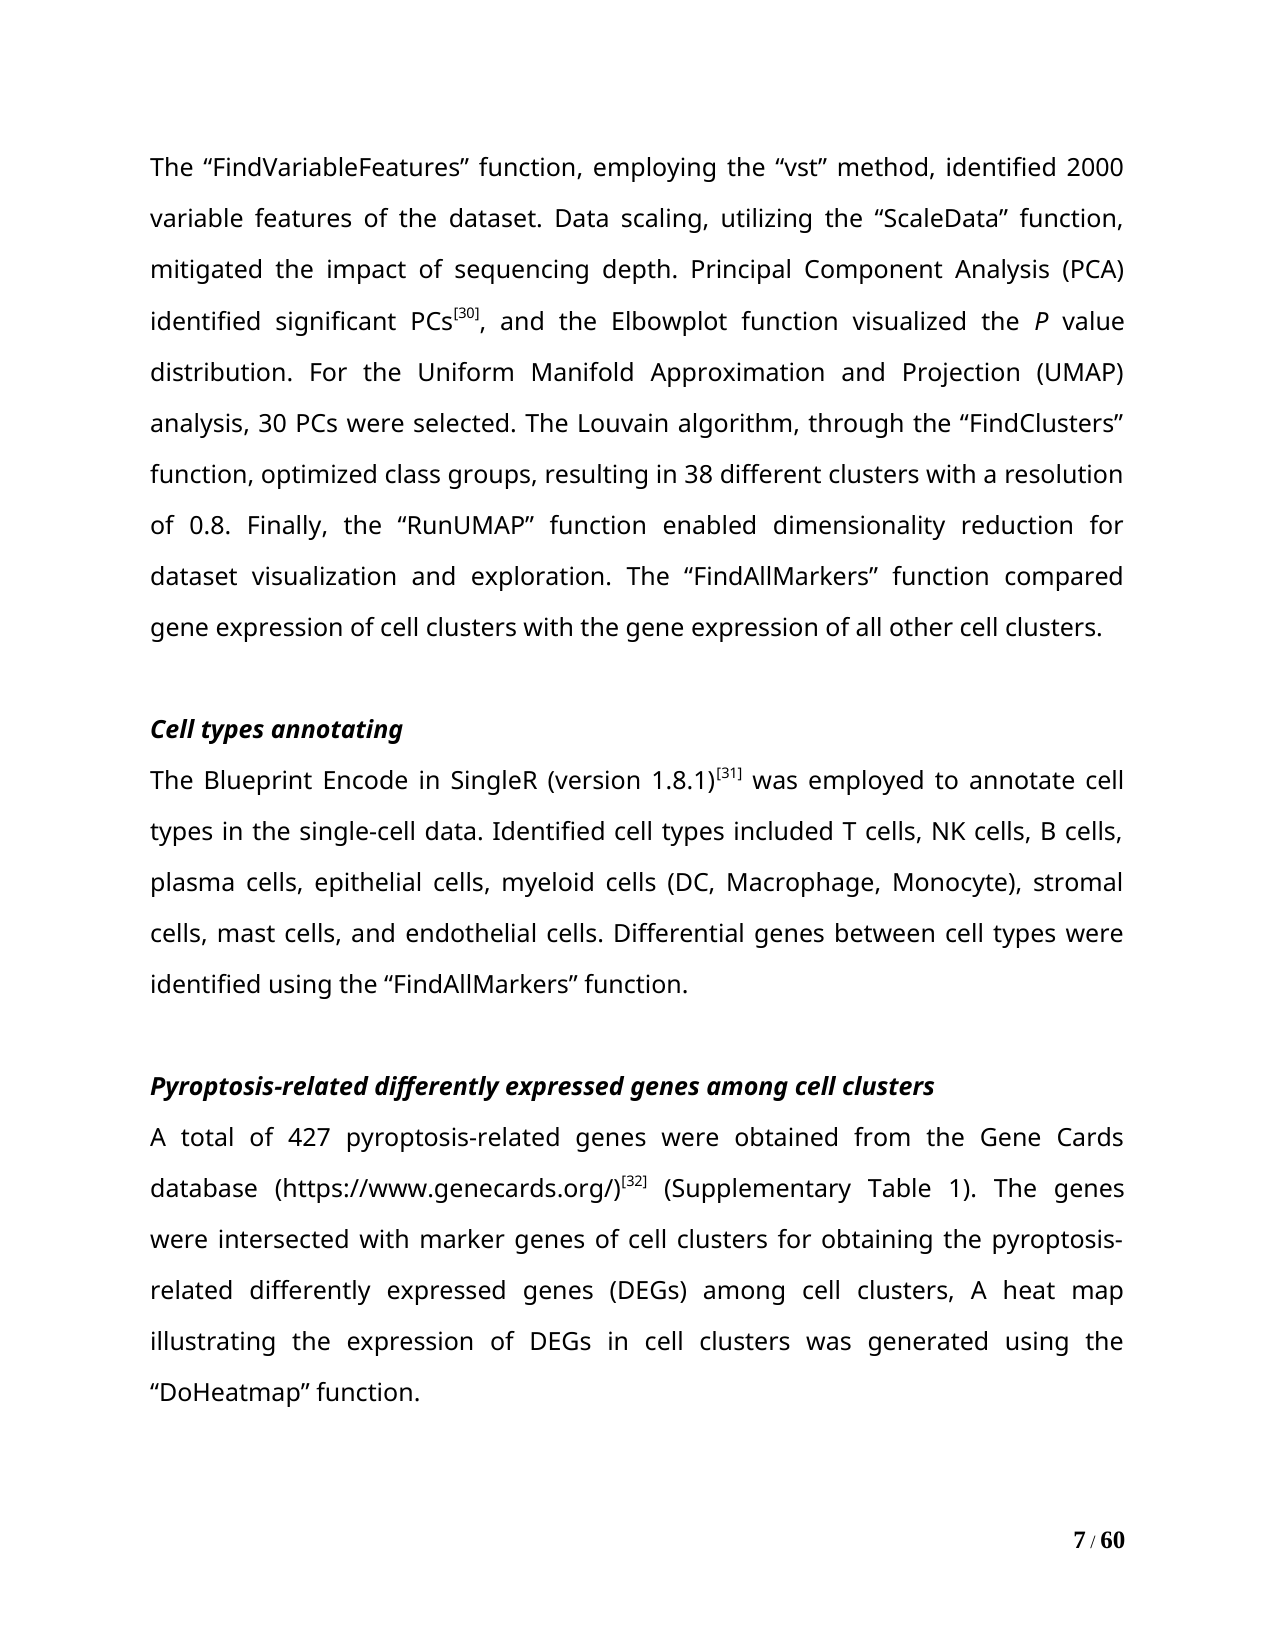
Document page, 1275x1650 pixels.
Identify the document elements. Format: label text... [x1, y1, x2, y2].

text The Blueprint Encode in SingleR (version 1.8.1)[31] was employed to annotate cell types in the single-cell data. Identified cell types included T cells, NK cells, B cells, plasma cells, epithelial cells, myeloid cells (DC, Macrophage, Monocyte), stromal cells, mast cells, and endothelial cells. Differential genes between cell types were identified using the “FindAllMarkers” function. [150, 762, 1125, 1001]
text Pyroptosis-related differently expressed genes among cell clusters [150, 1069, 1125, 1103]
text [150, 150, 1125, 643]
text Cell types annotating [150, 711, 1125, 746]
text A total of 427 pyroptosis-related genes were obtained from the Gene Cards database (https://www.genecards.org/)[32] (Supplementary Table 1). The genes were intersected with marker genes of cell clusters for obtaining the pyroptosis-related differently expressed genes (DEGs) among cell clusters, A heat map illustrating the expression of DEGs in cell clusters was generated using the “DoHeatmap” function. [150, 1120, 1125, 1409]
